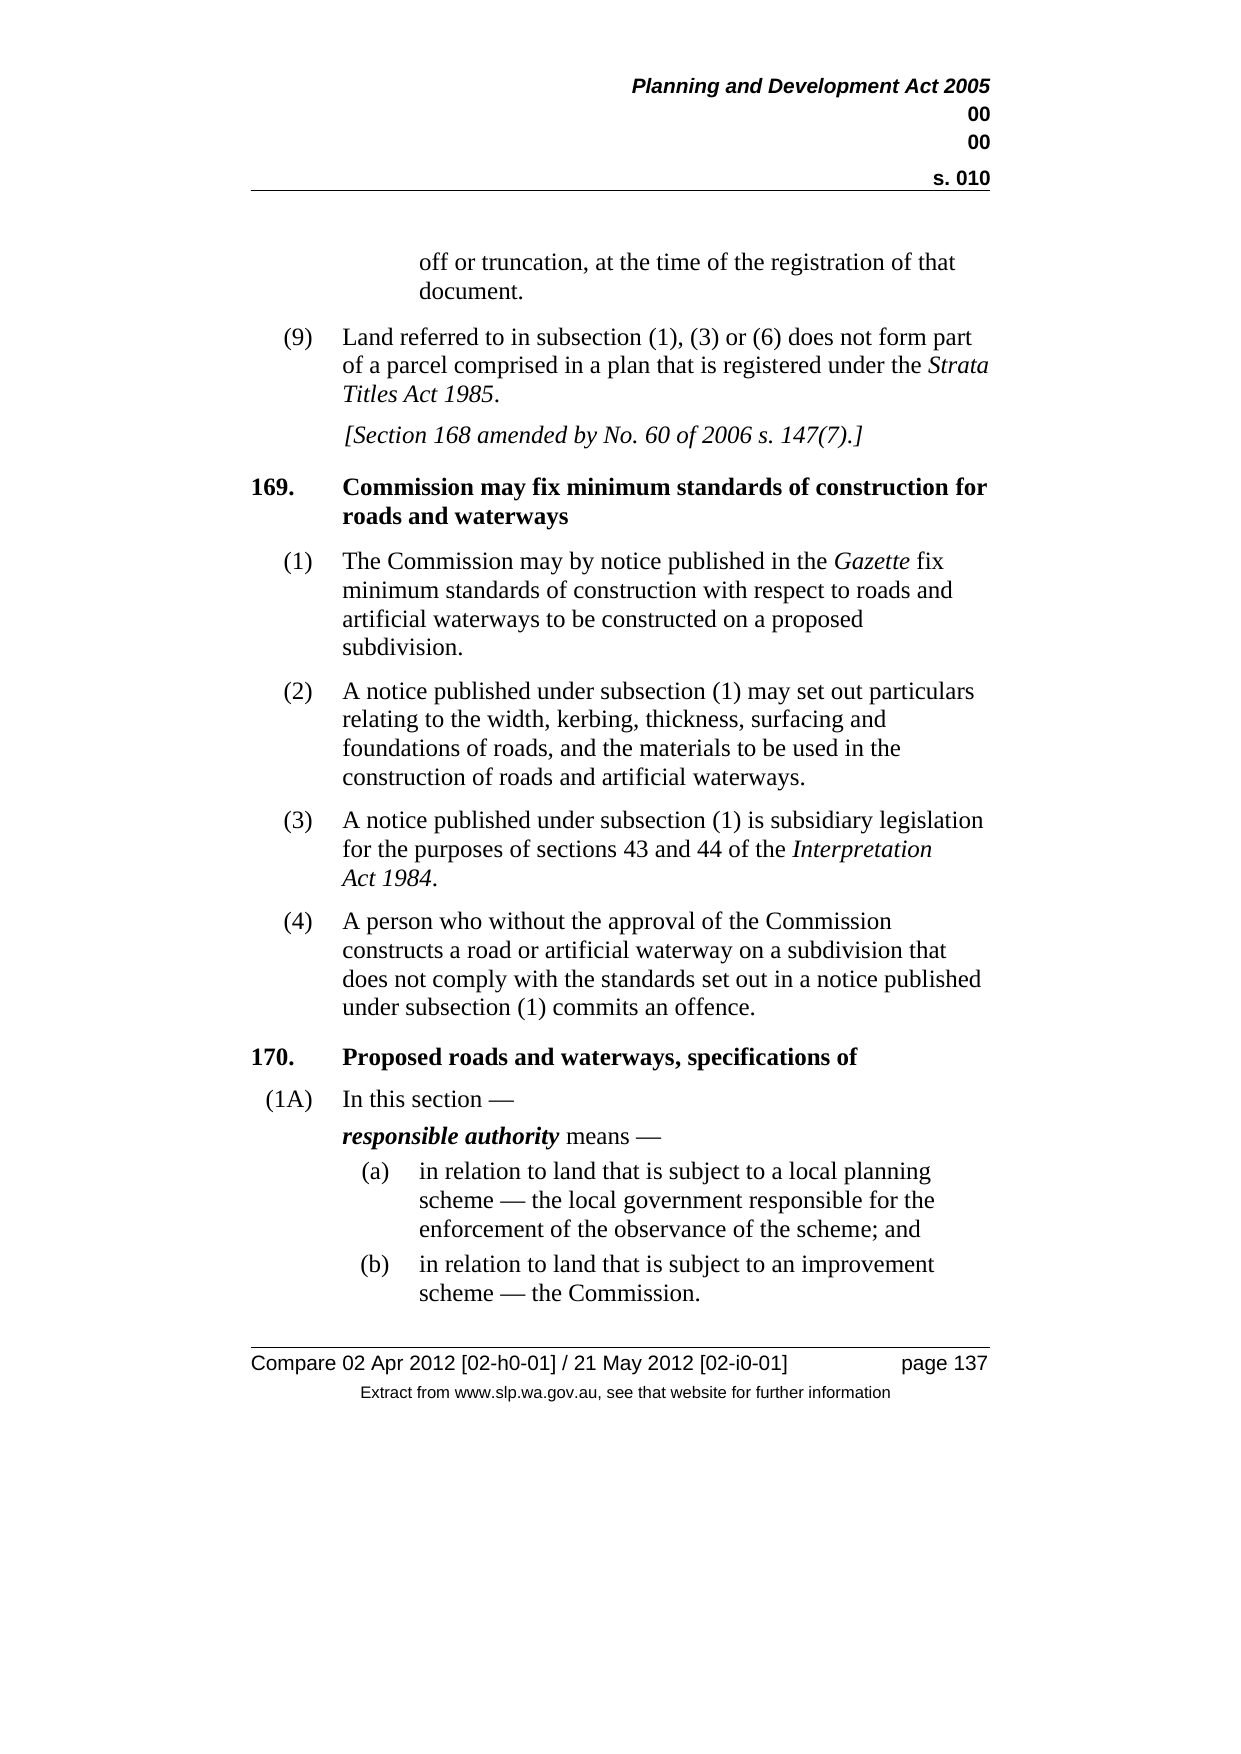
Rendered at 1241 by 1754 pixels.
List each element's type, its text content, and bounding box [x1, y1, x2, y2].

text (2) A notice published under subsection (1) may set out particulars relating to the width, kerbing, thickness, surfacing and foundations of roads, and the materials to be used in the construction of roads and artificial waterways. [251, 676, 990, 791]
text (9) Land referred to in subsection (1), (3) or (6) does not form part of a parcel comprised in a plan that is registered under the Strata Titles Act 1985. [251, 322, 990, 408]
subtitle 169. Commission may fix minimum standards of construction for roads and waterways [251, 472, 990, 529]
text responsible authority means — [251, 1121, 990, 1150]
text [Section 168 amended by No. 60 of 2006 s. 147(7).] [251, 420, 990, 449]
text (4) A person who without the approval of the Commission constructs a road or artificial waterway on a subdivision that does not comply with the standards set out in a notice published under subsection (1) commits an offence. [251, 906, 990, 1021]
text (1) The Commission may by notice published in the Gazette fix minimum standards of construction with respect to roads and artificial waterways to be constructed on a proposed subdivision. [251, 546, 990, 661]
text (b) in relation to land that is subject to an improvement scheme — the Commission. [251, 1249, 990, 1306]
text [251, 247, 990, 305]
text (3) A notice published under subsection (1) is subsidiary legislation for the purposes of sections 43 and 44 of the Interpretation Act 1984. [251, 805, 990, 892]
text (a) in relation to land that is subject to a local planning scheme — the local government responsible for the enforcement of the observance of the scheme; and [251, 1156, 990, 1243]
subtitle 170. Proposed roads and waterways, specifications of [251, 1042, 990, 1071]
text (1A) In this section — [251, 1084, 990, 1113]
